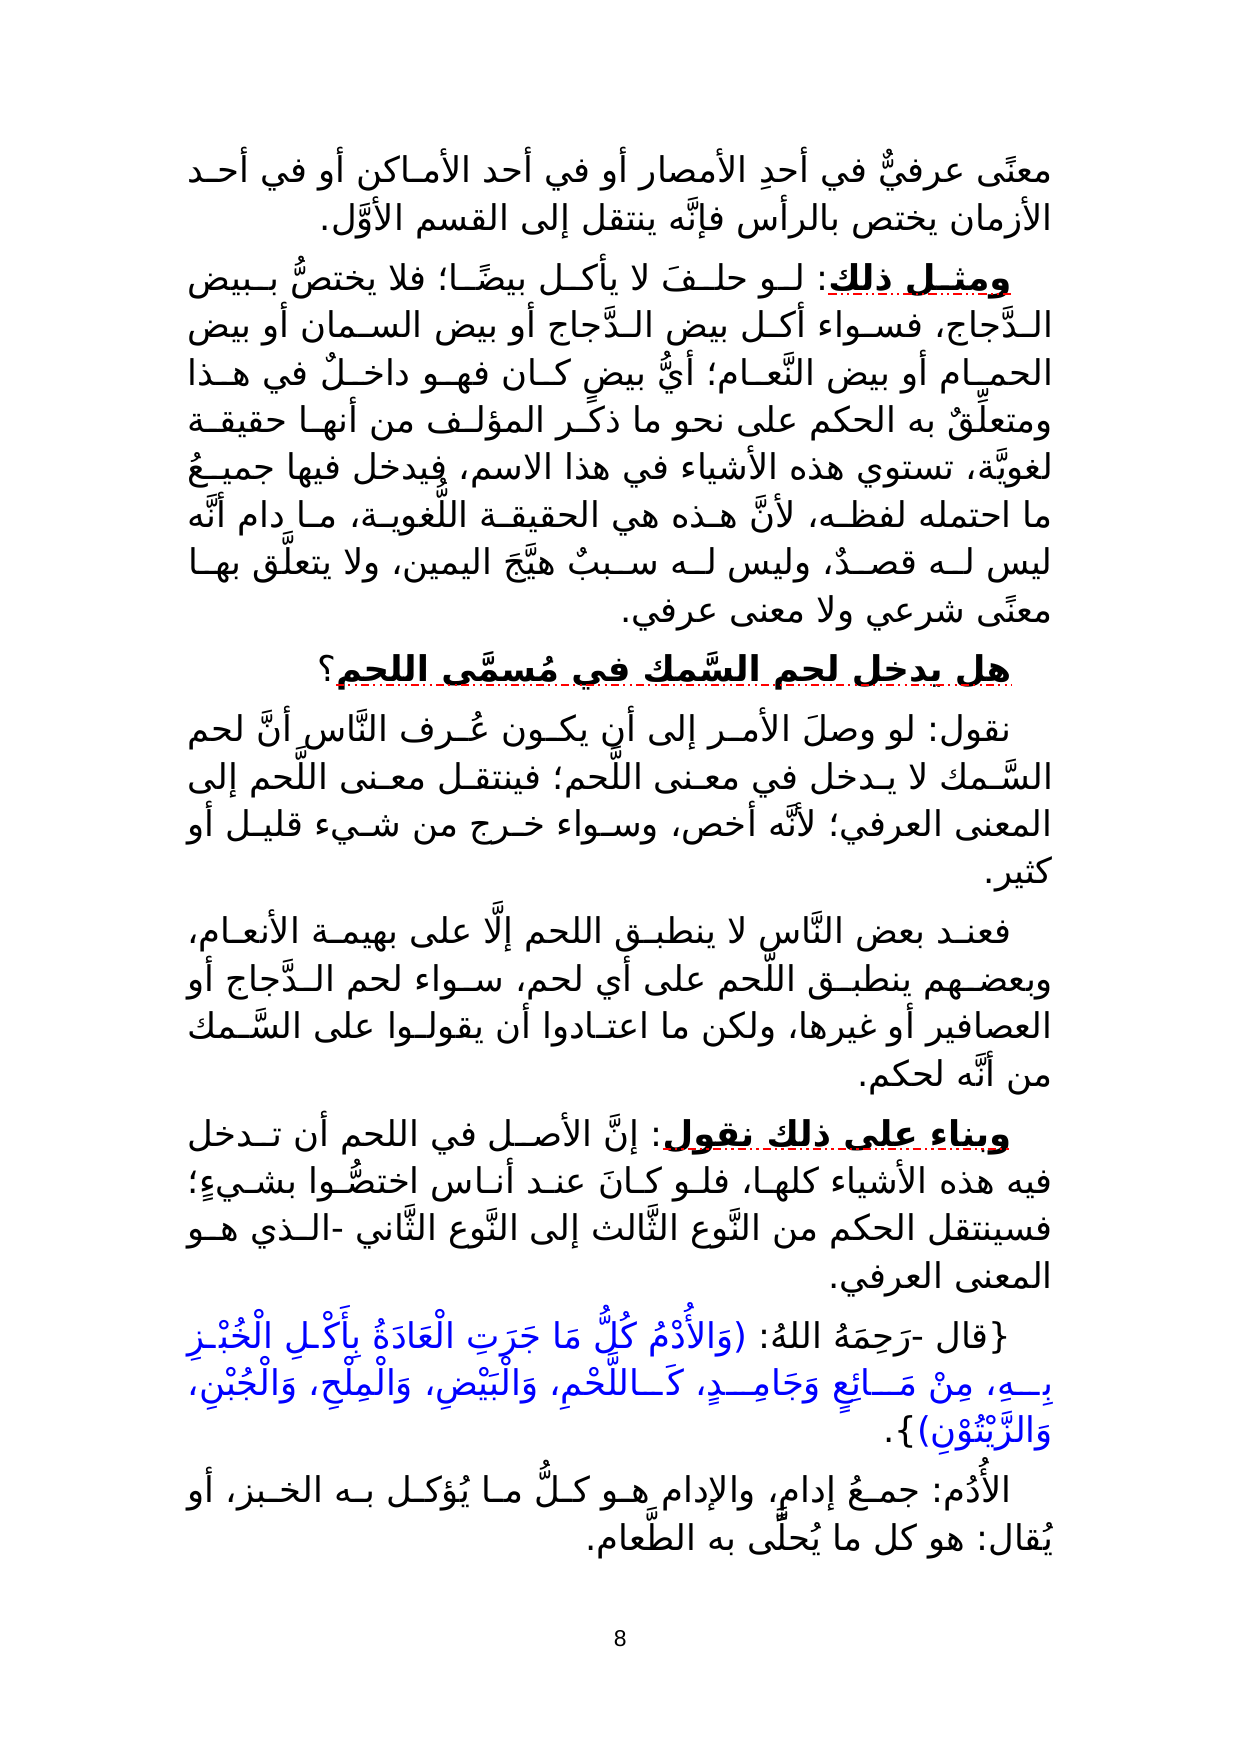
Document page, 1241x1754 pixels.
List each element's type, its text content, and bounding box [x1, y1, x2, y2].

text فعند بعض النَّاس لا ينطبق اللحم إلَّا على بهيمة الأنعام، وبعضهم ينطبق اللَّحم على أي لحم، سواء لحم الدَّجاج أو العصافير أو غيرها، ولكن ما اعتادوا أن يقولوا على السَّمك من أنَّه لحكم. [187, 911, 1053, 1094]
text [187, 150, 1053, 239]
text نقول: لو وصلَ الأمر إلى أن يكون عُرف النَّاس أنَّ لحم السَّمك لا يدخل في معنى اللَّحم؛ فينتقل معنى اللَّحم إلى المعنى العرفي؛ لأنَّه أخص، وسواء خرج من شيء قليل أو كثير. [187, 709, 1053, 892]
text الأُدُم: جمعُ إدامٍ، والإدام هو كلُّ ما يُؤكل به الخبز، أو يُقال: هو كل ما يُحلَّى به الطَّعام. [187, 1470, 1053, 1558]
text وبناء على ذلك نقول: إنَّ الأصل في اللحم أن تدخل فيه هذه الأشياء كلها، فلو كانَ عند أناس اختصُّوا بشيءٍ؛ فسينتقل الحكم من النَّوع الثَّالث إلى النَّوع الثَّاني -الذي هو المعنى العرفي. [187, 1113, 1053, 1296]
text ومثل ذلك: لو حلفَ لا يأكل بيضًا؛ فلا يختصُّ ببيض الدَّجاج، فسواء أكل بيض الدَّجاج أو بيض السمان أو بيض الحمام أو بيض النَّعام؛ أيُّ بيضٍ كان فهو داخلٌ في هذا ومتعلِّقٌ به الحكم على نحو ما ذكر المؤلف من أنها حقيقة لغويَّة، تستوي هذه الأشياء في هذا الاسم، فيدخل فيها جميعُ ما احتمله لفظه، لأنَّ هذه هي الحقيقة اللُّغوية، ما دام أنَّه ليس له قصدٌ، وليس له سببٌ هيَّجَ اليمين، ولا يتعلَّق بها معنًى شرعي ولا معنى عرفي. [187, 257, 1053, 630]
text هل يدخل لحم السَّمك في مُسمَّى اللحم؟ [187, 649, 1053, 690]
text {قال -رَحِمَهُ اللهُ: (وَالأُدْمُ كُلُّ مَا جَرَتِ الْعَادَةُ بِأَكْلِ الْخُبْزِ بِهِ، مِنْ مَائِعٍ وَجَامِدٍ، كَاللَّحْمِ، وَالْبَيْضِ، وَالْمِلْحِ، وَالْجُبْنِ، وَالزَّيْتُوْنِ)}. [187, 1315, 1053, 1451]
